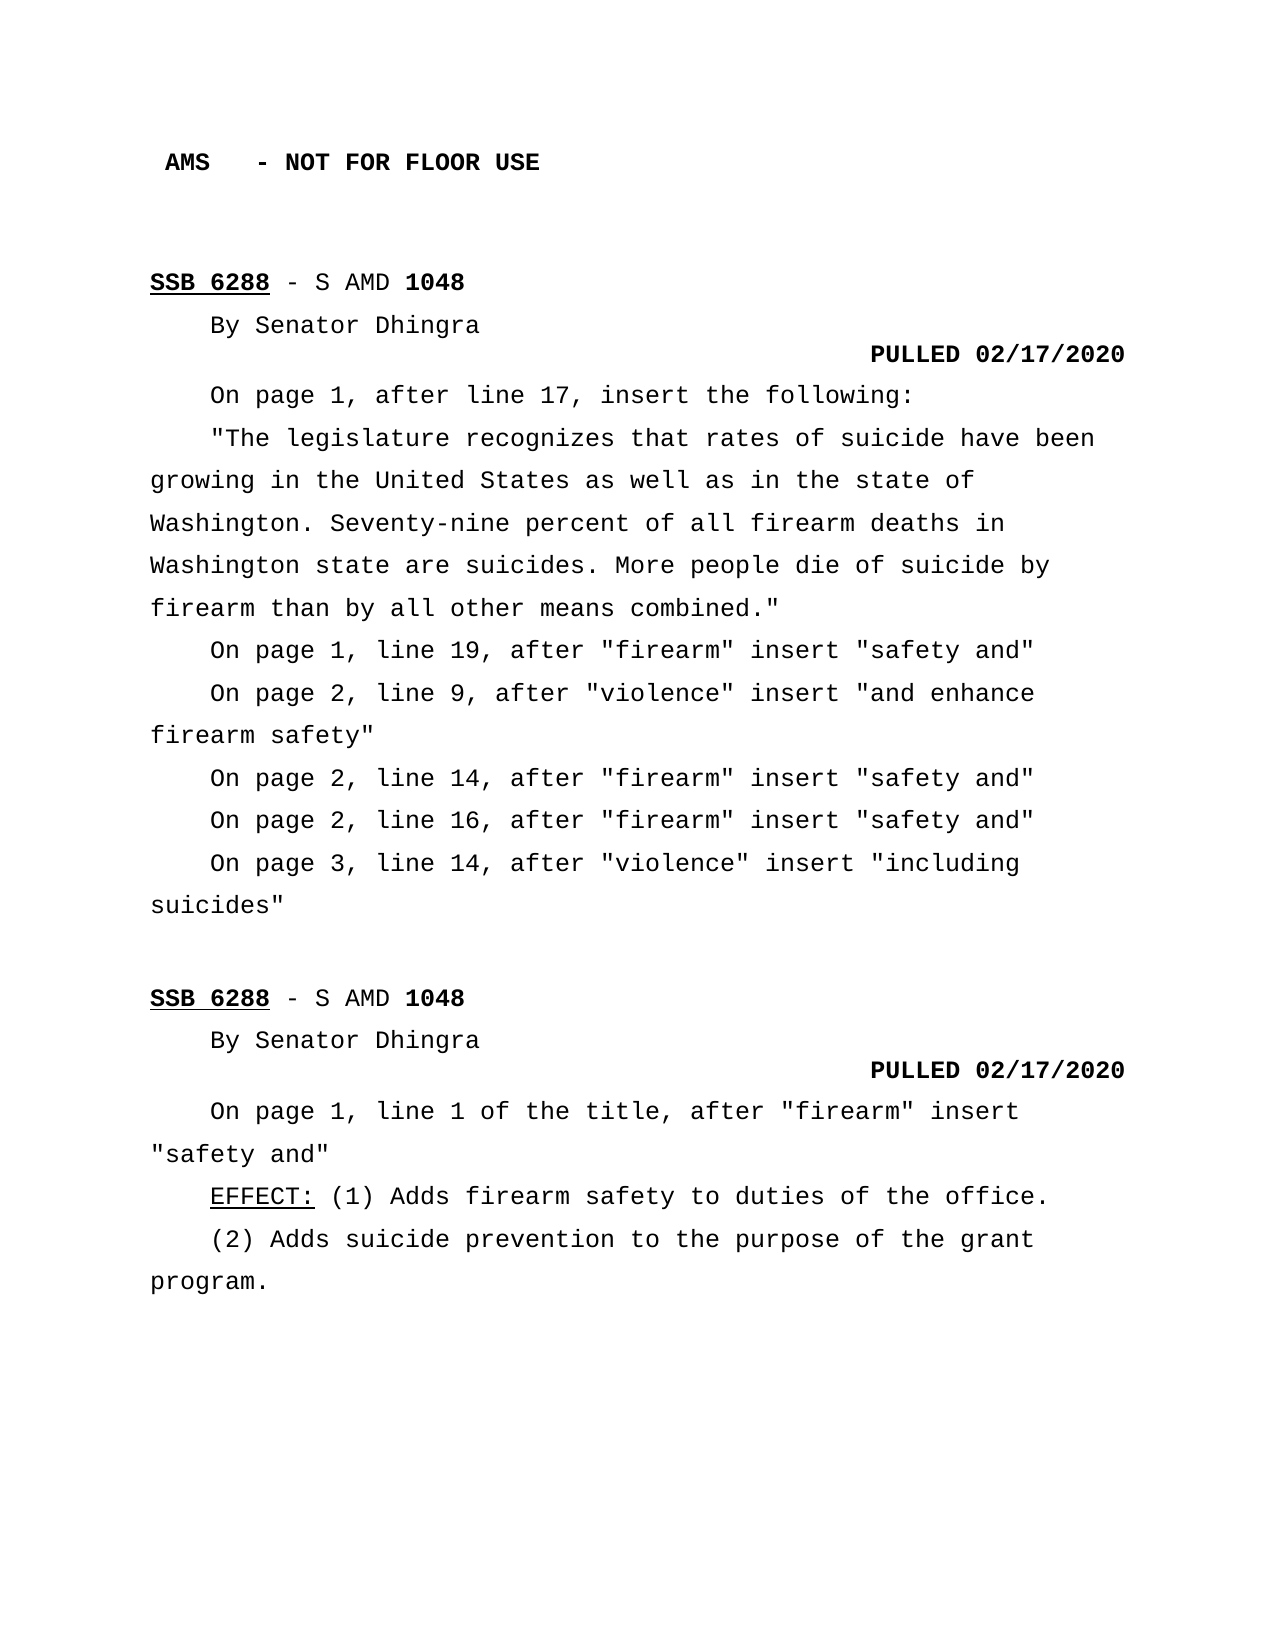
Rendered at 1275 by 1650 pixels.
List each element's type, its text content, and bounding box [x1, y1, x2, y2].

text (2) Adds suicide prevention to the purpose of the grant program. [150, 1213, 1125, 1298]
text PULLED 02/17/2020 [150, 1057, 1125, 1086]
text On page 2, line 14, after "firearm" insert "safety and" [150, 752, 1125, 795]
text On page 1, line 1 of the title, after "firearm" insert "safety and" [150, 1086, 1125, 1171]
text On page 3, line 14, after "violence" insert "including suicides" [150, 837, 1125, 922]
text "The legislature recognizes that rates of suicide have been growing in the United States as well as in the state of Washington. Seventy-nine percent of all firearm deaths in Washington state are suicides. More people die of suicide by firearm than by all other means combined." [150, 412, 1125, 625]
text On page 1, line 19, after "firearm" insert "safety and" [150, 625, 1125, 667]
text AMS - NOT FOR FLOOR USE [150, 150, 1125, 178]
text PULLED 02/17/2020 [150, 342, 1125, 370]
text On page 2, line 9, after "violence" insert "and enhance firearm safety" [150, 667, 1125, 752]
text On page 2, line 16, after "firearm" insert "safety and" [150, 795, 1125, 837]
text EFFECT: (1) Adds firearm safety to duties of the office. [150, 1171, 1125, 1213]
text SSB 6288 - S AMD 1048 [150, 972, 1125, 1015]
text By Senator Dhingra [150, 1015, 1125, 1057]
text By Senator Dhingra [150, 299, 1125, 342]
text On page 1, after line 17, insert the following: [150, 370, 1125, 412]
text SSB 6288 - S AMD 1048 [150, 257, 1125, 299]
